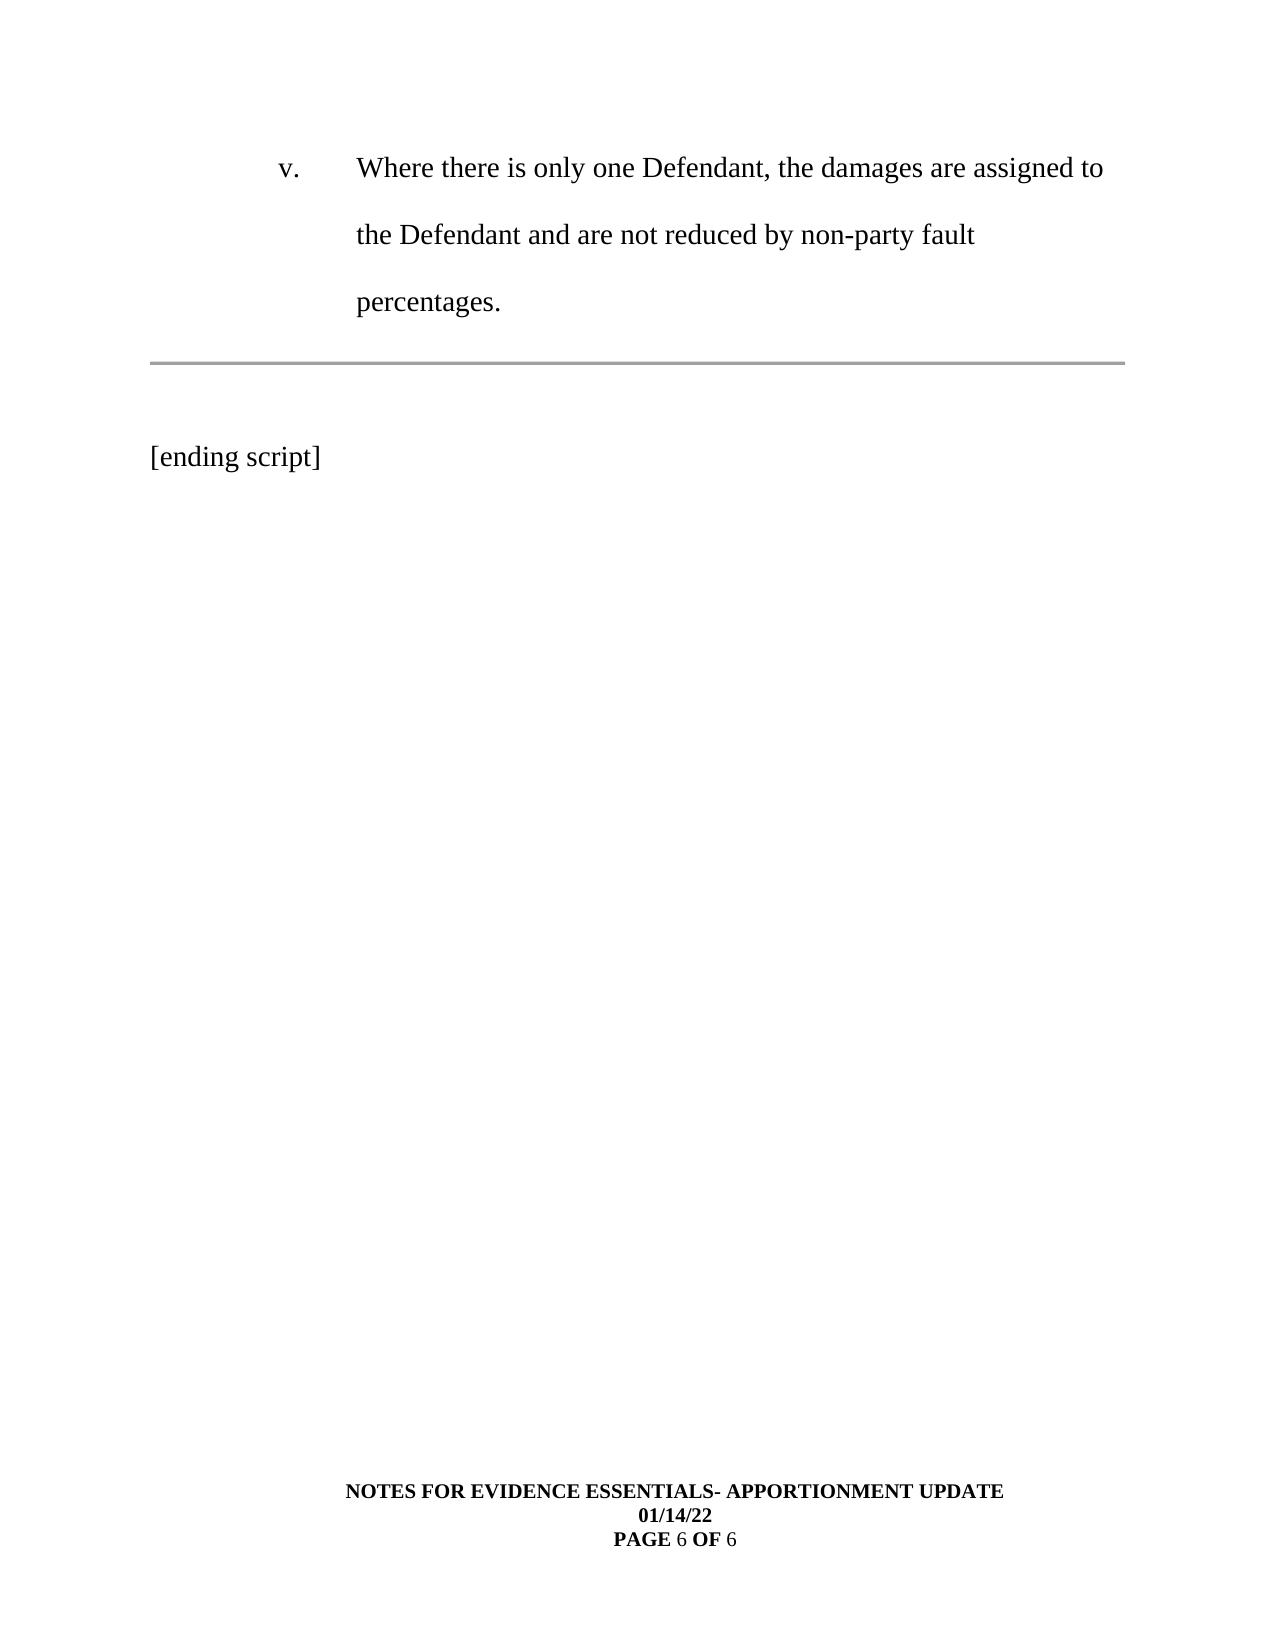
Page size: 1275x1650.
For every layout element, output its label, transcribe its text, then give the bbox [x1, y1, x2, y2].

list Where there is only one Defendant, the damages are assigned to the Defendant and are not reduced by non-party fault percentages. [300, 150, 1125, 318]
list [ending script] [150, 439, 1125, 473]
